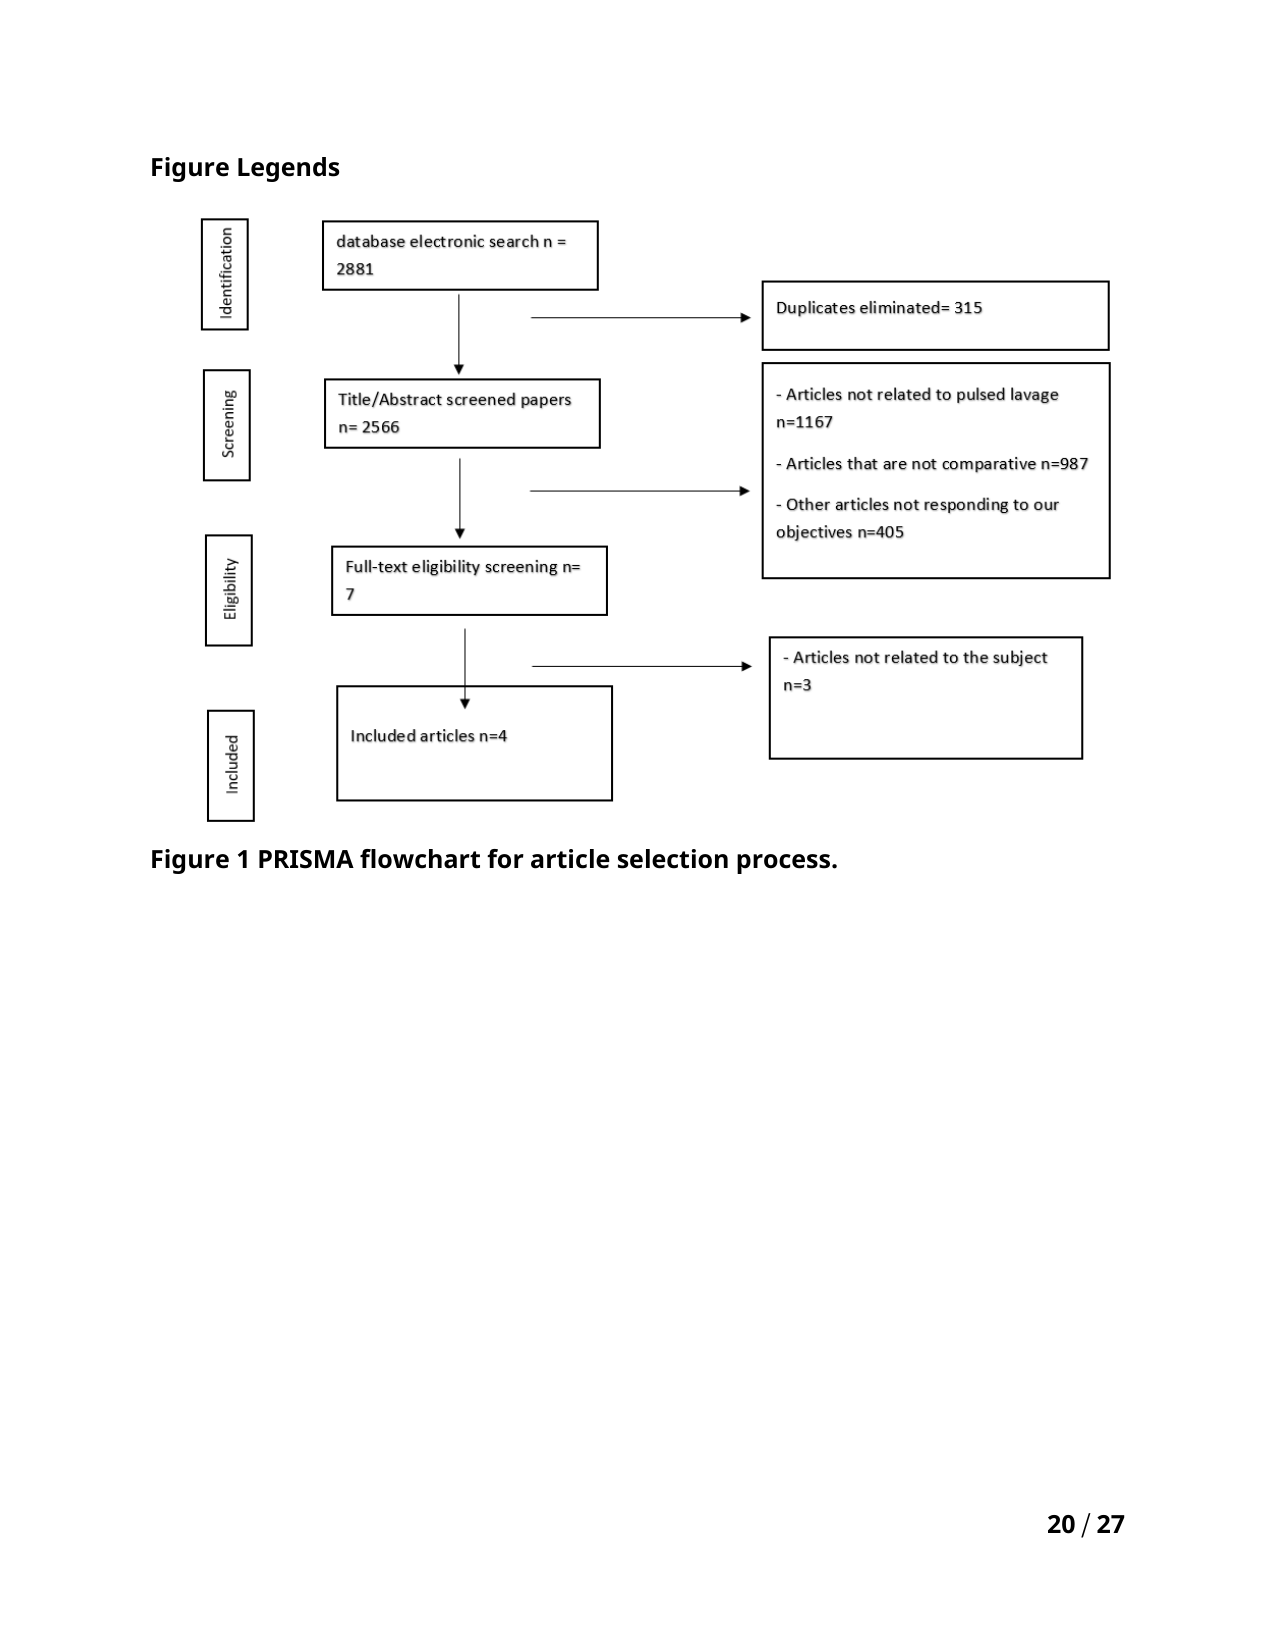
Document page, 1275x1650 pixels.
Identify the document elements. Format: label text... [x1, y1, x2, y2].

text Figure 1 PRISMA flowchart for article selection process. [150, 842, 1125, 876]
picture [150, 201, 1124, 828]
text Figure Legends [150, 150, 1125, 184]
